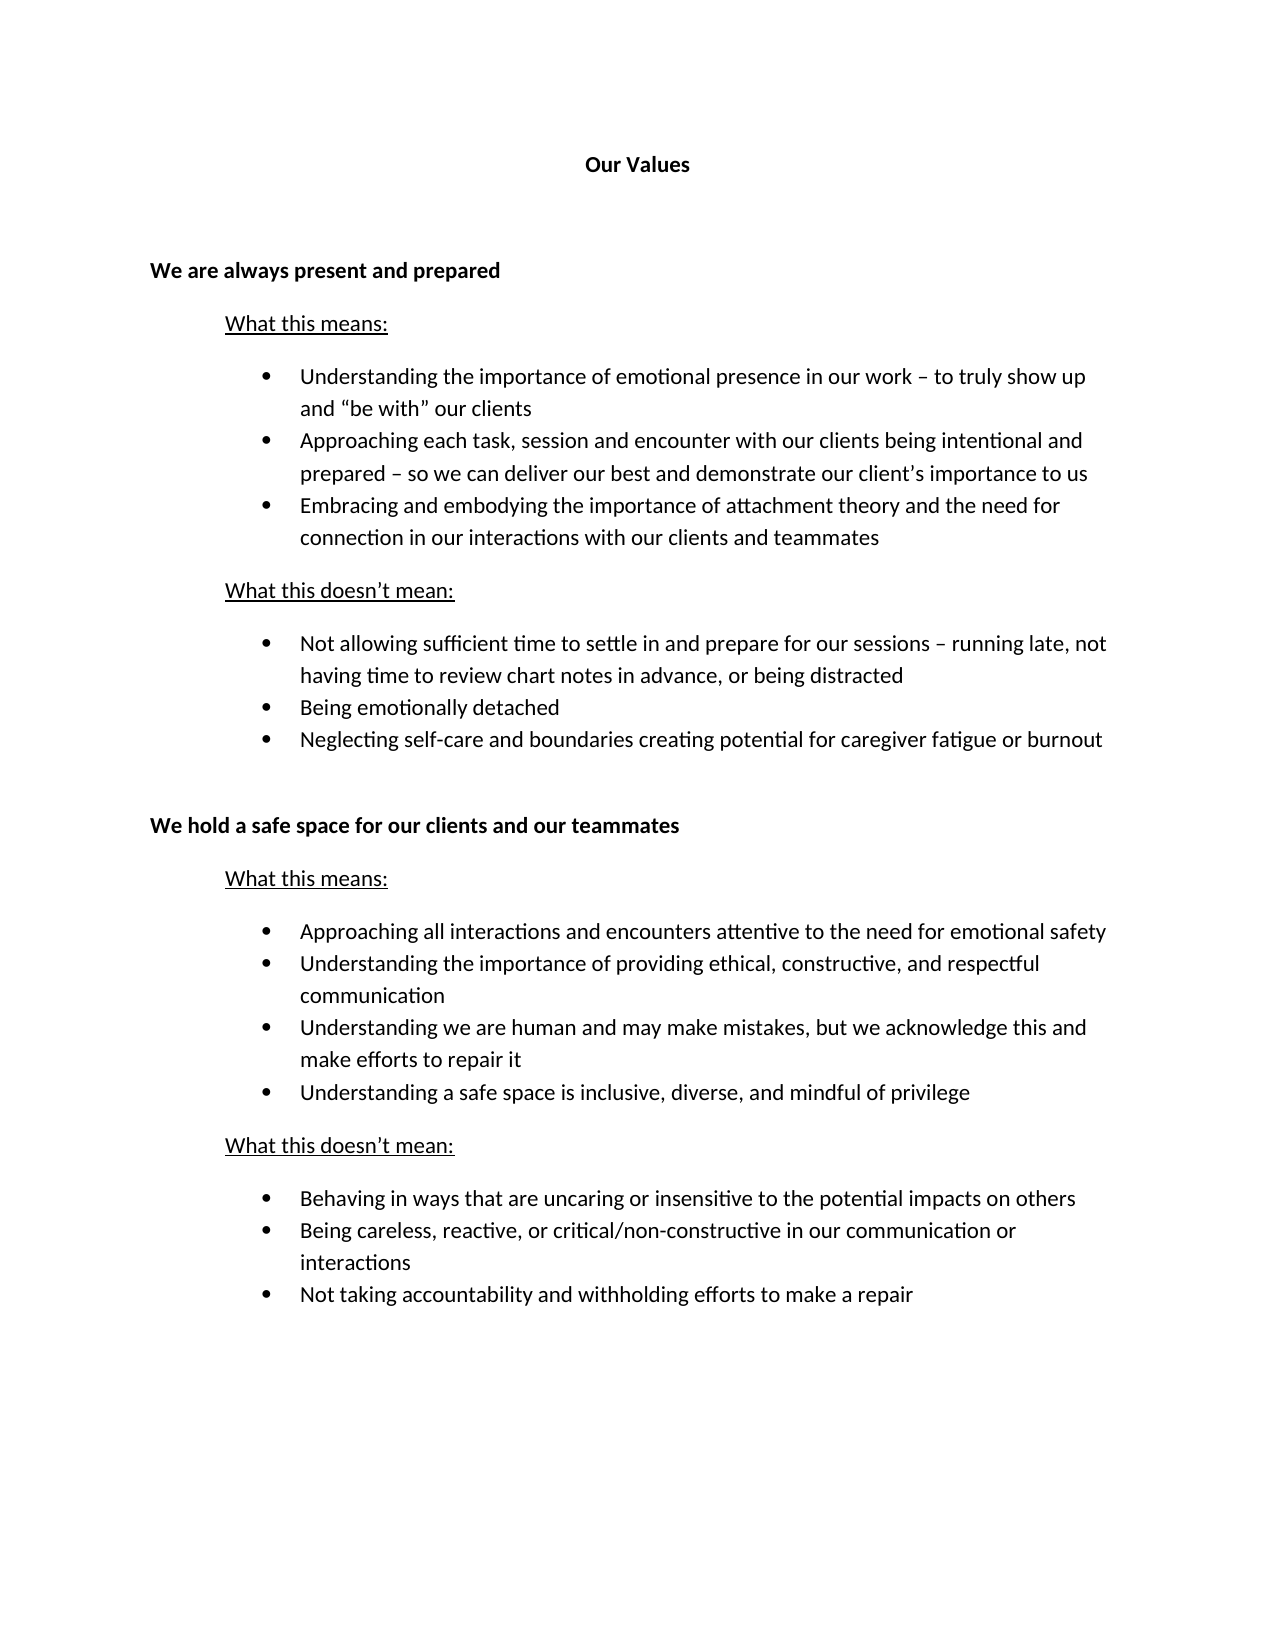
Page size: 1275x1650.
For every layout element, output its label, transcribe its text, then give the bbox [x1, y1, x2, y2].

list Behaving in ways that are uncaring or insensitive to the potential impacts on others [262, 1184, 1125, 1212]
list Not allowing sufficient time to settle in and prepare for our sessions – running late, not having time to review chart notes in advance, or being distracted [262, 629, 1125, 689]
list Understanding the importance of providing ethical, constructive, and respectful communication [262, 949, 1125, 1009]
list Being careless, reactive, or critical/non-constructive in our communication or interactions [262, 1216, 1125, 1276]
list Approaching all interactions and encounters attentive to the need for emotional safety [262, 917, 1125, 945]
text What this means: [150, 309, 1125, 337]
list Approaching each task, session and encounter with our clients being intentional and prepared – so we can deliver our best and demonstrate our client’s importance to us [262, 426, 1125, 487]
list Understanding we are human and may make mistakes, but we acknowledge this and make efforts to repair it [262, 1013, 1125, 1074]
text What this doesn’t mean: [225, 576, 1125, 604]
text We hold a safe space for our clients and our teammates [150, 811, 1125, 839]
text We are always present and prepared [150, 256, 1125, 284]
text What this doesn’t mean: [225, 1131, 1125, 1159]
list Embracing and embodying the importance of attachment theory and the need for connection in our interactions with our clients and teammates [262, 491, 1125, 551]
list Understanding the importance of emotional presence in our work – to truly show up and “be with” our clients [262, 362, 1125, 422]
text What this means: [150, 864, 1125, 892]
list Neglecting self-care and boundaries creating potential for caregiver fatigue or burnout [262, 726, 1125, 754]
list Not taking accountability and withholding efforts to make a repair [262, 1280, 1125, 1308]
list Being emotionally detached [262, 693, 1125, 721]
list Understanding a safe space is inclusive, diverse, and mindful of privilege [262, 1078, 1125, 1106]
text Our Values [150, 150, 1125, 178]
